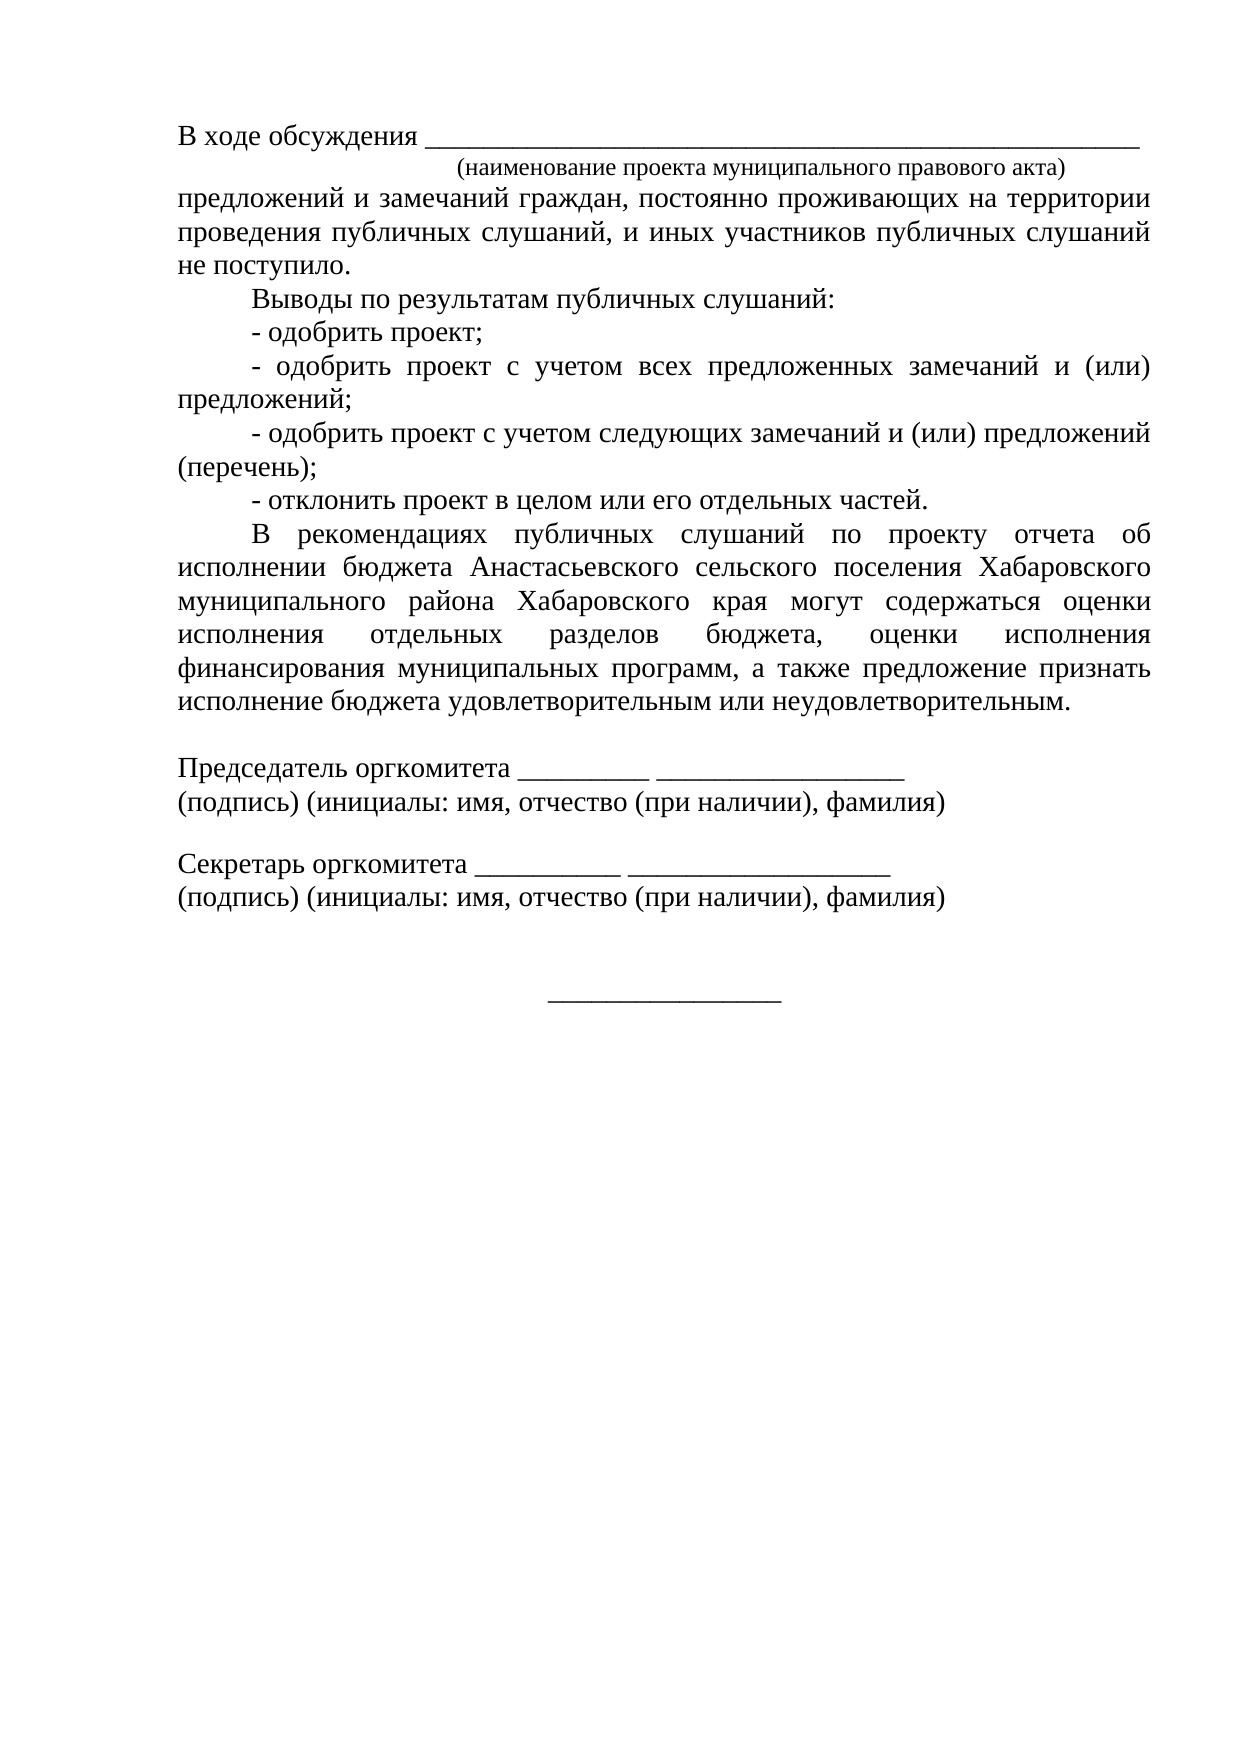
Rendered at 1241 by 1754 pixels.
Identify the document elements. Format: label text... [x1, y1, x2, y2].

text В ходе обсуждения _________________________________________________ [177, 118, 1152, 152]
text предложений и замечаний граждан, постоянно проживающих на территории проведения публичных слушаний, и иных участников публичных слушаний не поступило. [177, 180, 1152, 281]
text Секретарь оргкомитета __________ __________________ [177, 846, 1152, 879]
text - одобрить проект; [177, 314, 1152, 348]
text - одобрить проект с учетом следующих замечаний и (или) предложений (перечень); [177, 415, 1152, 482]
text ________________ [177, 972, 1152, 1006]
text (подпись) (инициалы: имя, отчество (при наличии), фамилия) [177, 879, 1152, 913]
text (подпись) (инициалы: имя, отчество (при наличии), фамилия) [177, 784, 1152, 818]
text В рекомендациях публичных слушаний по проекту отчета об исполнении бюджета Анастасьевского сельского поселения Хабаровского муниципального района Хабаровского края могут содержаться оценки исполнения отдельных разделов бюджета, оценки исполнения финансирования муниципальных программ, а также предложение признать исполнение бюджета удовлетворительным или неудовлетворительным. [177, 516, 1152, 717]
text - отклонить проект в целом или его отдельных частей. [177, 482, 1152, 516]
text Председатель оргкомитета _________ _________________ [177, 751, 1152, 784]
text - одобрить проект с учетом всех предложенных замечаний и (или) предложений; [177, 348, 1152, 415]
text Выводы по результатам публичных слушаний: [177, 281, 1152, 314]
text (наименование проекта муниципального правового акта) [177, 152, 1152, 180]
